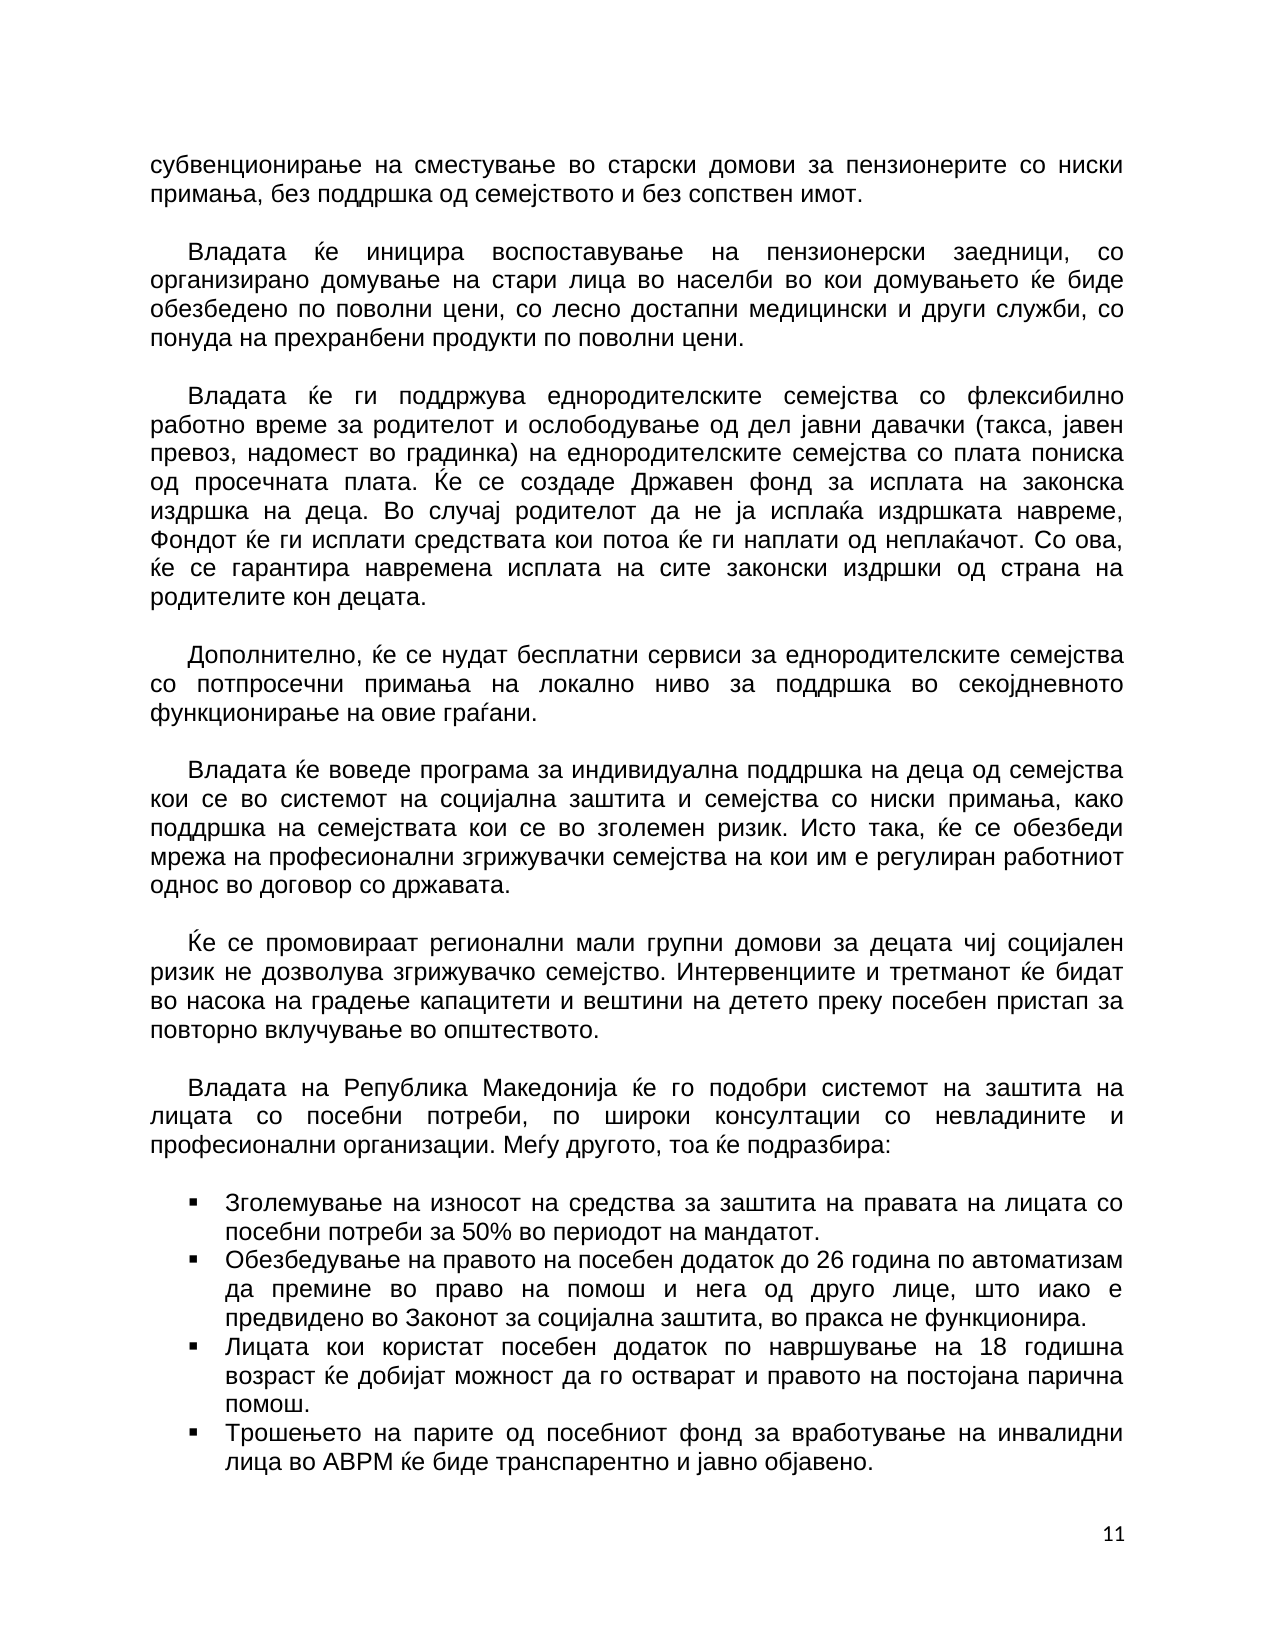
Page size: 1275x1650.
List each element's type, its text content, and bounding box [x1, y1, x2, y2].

text Дополнително, ќе се нудат бесплатни сервиси за еднородителските семејства со потпросечни примања на локално ниво за поддршка во секојдневното функционирање на овие граѓани. [150, 640, 1125, 726]
list Обезбедување на правото на посебен додаток до 26 година по автоматизам да премине во право на помош и нега од друго лице, што иако е предвидено во Законот за социјална заштита, во пракса не функционира. [187, 1246, 1125, 1332]
text Владата ќе иницира воспоставување на пензионерски заедници, со организирано домување на стари лица во населби во кои домувањето ќе биде обезбедено по поволни цени, со лесно достапни медицински и други служби, со понуда на прехранбени продукти по поволни цени. [150, 237, 1125, 352]
text Владата ќе воведе програма за индивидуална поддршка на деца од семејства кои се во системот на социјална заштита и семејства со ниски примања, како поддршка на семејствата кои се во зголемен ризик. Исто така, ќе се обезбеди мрежа на професионални згрижувачки семејства на кои им е регулиран работниот однос во договор со државата. [150, 755, 1125, 899]
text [150, 150, 1125, 207]
list Лицата кои користат посебен додаток по навршување на 18 годишна возраст ќе добијат можност да го остварат и правото на постојана парична помош. [187, 1332, 1125, 1418]
text Владата на Република Македонија ќе го подобри системот на заштита на лицата со посебни потреби, по широки консултации со невладините и професионални организации. Меѓу другото, тоа ќе подразбира: [150, 1072, 1125, 1159]
text Ќе се промовираат регионални мали групни домови за децата чиј социјален ризик не дозволува згрижувачко семејство. Интервенциите и третманот ќе бидат во насока на градење капацитети и вештини на детето преку посебен пристап за повторно вклучување во општеството. [150, 928, 1125, 1043]
list Трошењето на парите од посебниот фонд за вработување на инвалидни лица во АВРМ ќе биде транспарентно и јавно објавено. [187, 1418, 1125, 1476]
text Владата ќе ги поддржува еднородителските семејства со флексибилно работно време за родителот и ослободување од дел јавни давачки (такса, јавен превоз, надомест во градинка) на еднородителските семејства со плата пониска од просечната плата. Ќе се создаде Државен фонд за исплата на законска издршка на деца. Во случај родителот да не ја исплаќа издршката навреме, Фондот ќе ги исплати средствата кои потоа ќе ги наплати од неплаќачот. Со ова, ќе се гарантира навремена исплата на сите законски издршки од страна на родителите кон децата. [150, 381, 1125, 611]
list Зголемување на износот на средства за заштита на правата на лицата со посебни потреби за 50% во периодот на мандатот. [187, 1188, 1125, 1246]
